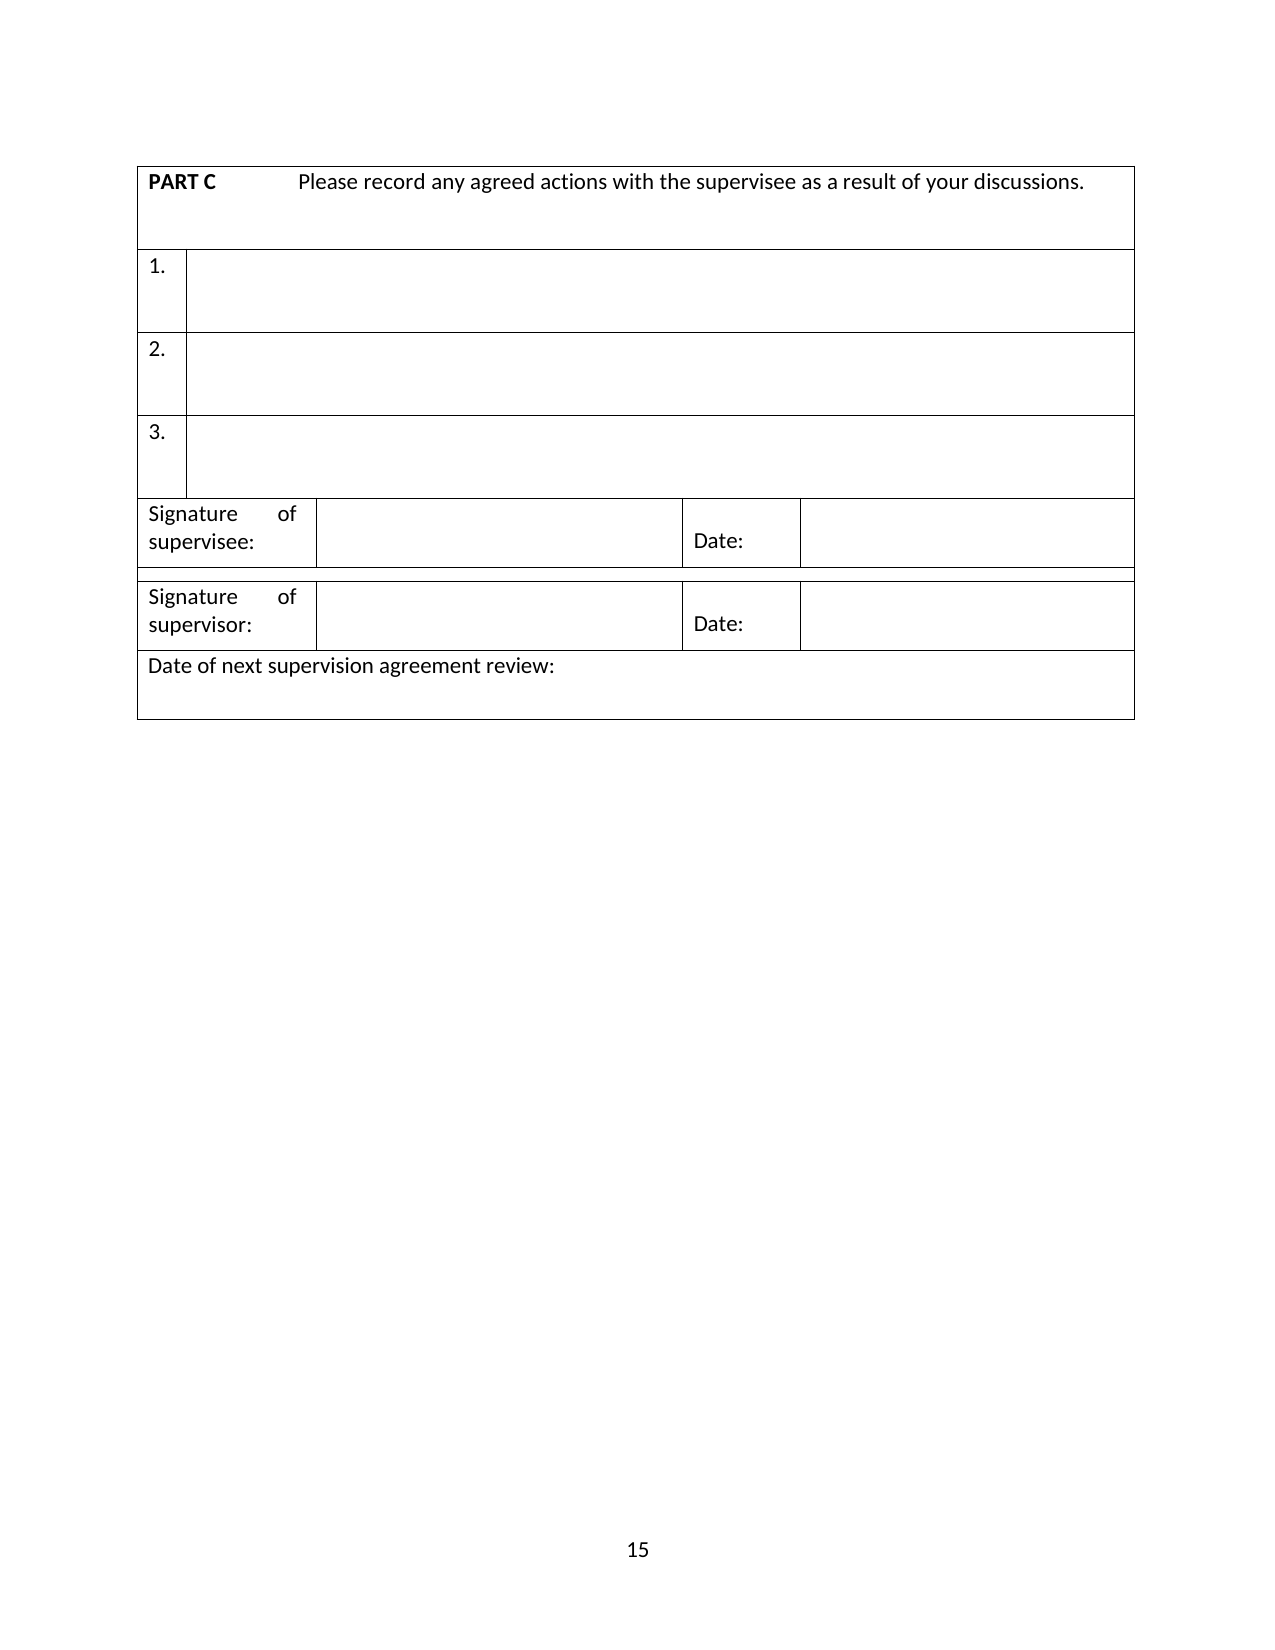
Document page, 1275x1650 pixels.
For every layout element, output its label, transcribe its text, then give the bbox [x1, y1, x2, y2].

table_cell Signature of supervisor: [138, 582, 316, 650]
table_cell [317, 499, 682, 567]
table_cell Date: [683, 499, 800, 567]
table_cell Date: [683, 582, 800, 650]
table_cell [187, 416, 1134, 498]
table_cell [317, 582, 682, 650]
table_cell [187, 333, 1134, 414]
table_cell [138, 568, 1134, 581]
table_cell [801, 582, 1134, 650]
table_cell 3. [138, 416, 186, 498]
table_header PART C Please record any agreed actions with the supervisee as a result of your discussions. [138, 167, 1134, 248]
table_cell Signature of supervisee: [138, 499, 316, 567]
table_cell 2. [138, 333, 186, 414]
table_cell Date of next supervision agreement review: [138, 651, 1134, 719]
table_cell [801, 499, 1134, 567]
table_cell 1. [138, 250, 186, 332]
table_cell [187, 250, 1134, 332]
